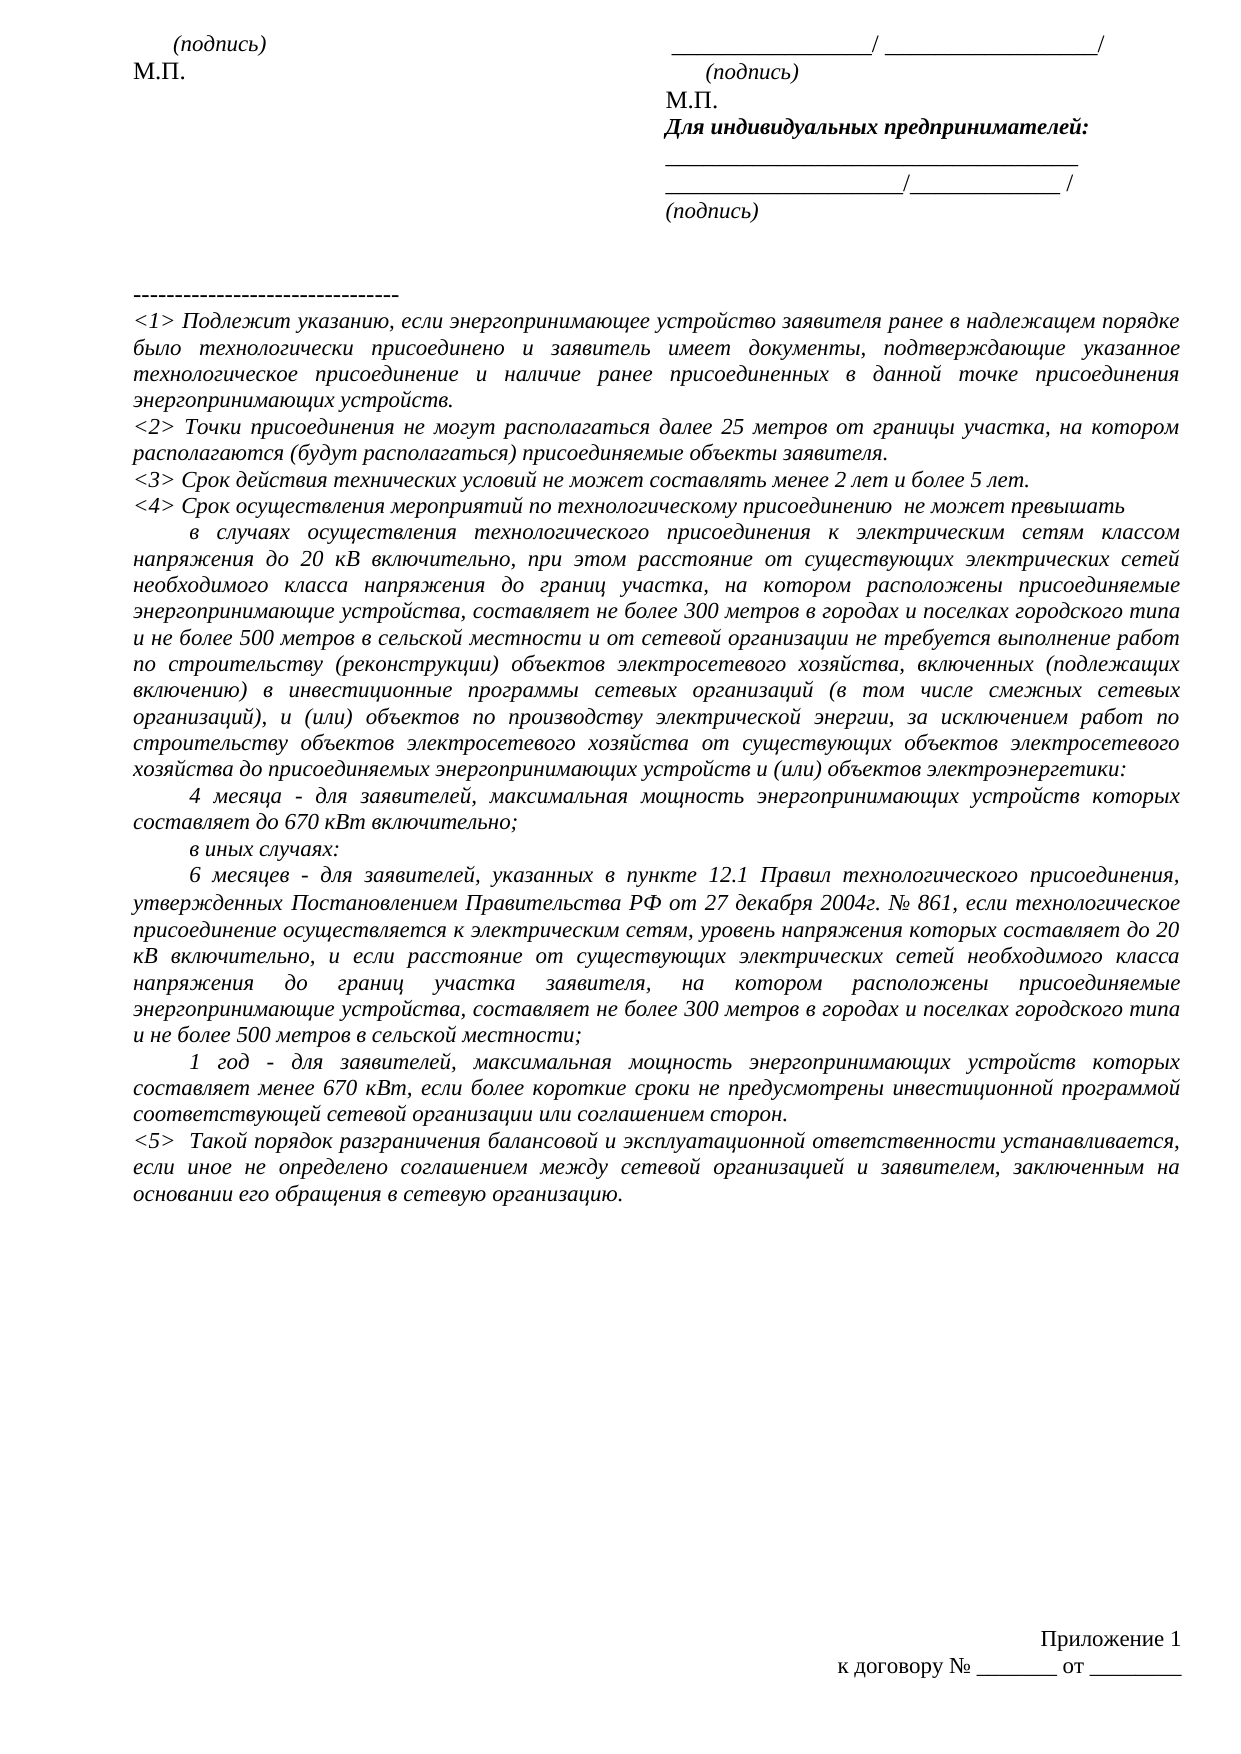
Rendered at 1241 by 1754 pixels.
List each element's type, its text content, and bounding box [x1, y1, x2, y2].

text 4 месяца - для заявителей, максимальная мощность энергопринимающих устройств которых составляет до 670 кВт включительно; [133, 782, 1181, 834]
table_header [654, 30, 1122, 279]
text к договору № _______ от ________ [133, 1652, 1181, 1678]
text 1 год - для заявителей, максимальная мощность энергопринимающих устройств которых составляет менее 670 кВт, если более короткие сроки не предусмотрены инвестиционной программой соответствующей сетевой организации или соглашением сторон. [133, 1048, 1181, 1127]
text в случаях осуществления технологического присоединения к электрическим сетям классом напряжения до 20 кВ включительно, при этом расстояние от существующих электрических сетей необходимого класса напряжения до границ участка, на котором расположены присоединяемые энергопринимающие устройства, составляет не более в городах и поселках городского типа и не более в сельской местности и от сетевой организации не требуется выполнение работ по строительству (реконструкции) объектов электросетевого хозяйства, включенных (подлежащих включению) в инвестиционные программы сетевых организаций (в том числе смежных сетевых организаций), и (или) объектов по производству электрической энергии, за исключением работ по строительству объектов электросетевого хозяйства от существующих объектов электросетевого хозяйства до присоединяемых энергопринимающих устройств и (или) объектов электроэнергетики: [133, 518, 1181, 782]
text 6 месяцев - для заявителей, указанных в пункте 12.1 Правил технологического присоединения, утвержденных Постановлением Правительства РФ от 27 декабря 2004г. № 861, если технологическое присоединение осуществляется к электрическим сетям, уровень напряжения которых составляет до 20 кВ включительно, и если расстояние от существующих электрических сетей необходимого класса напряжения до границ участка заявителя, на котором расположены присоединяемые энергопринимающие устройства, составляет не более в городах и поселках городского типа и не более в сельской местности; [133, 861, 1181, 1048]
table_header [122, 30, 654, 279]
text в иных случаях: [133, 834, 1181, 861]
text -------------------------------- [133, 279, 1181, 307]
text <4> Срок осуществления мероприятий по технологическому присоединению не может превышать [133, 492, 1181, 518]
text <5> Такой порядок разграничения балансовой и эксплуатационной ответственности устанавливается, если иное не определено соглашением между сетевой организацией и заявителем, заключенным на основании его обращения в сетевую организацию. [133, 1127, 1181, 1206]
text <2> Точки присоединения не могут располагаться далее от границы участка, на котором располагаются (будут располагаться) присоединяемые объекты заявителя. [133, 413, 1181, 466]
text <1> Подлежит указанию, если энергопринимающее устройство заявителя ранее в надлежащем порядке было технологически присоединено и заявитель имеет документы, подтверждающие указанное технологическое присоединение и наличие ранее присоединенных в данной точке присоединения энергопринимающих устройств. [133, 307, 1181, 413]
text <3> Срок действия технических условий не может составлять менее 2 лет и более 5 лет. [133, 466, 1181, 492]
text Приложение 1 [133, 1625, 1181, 1652]
